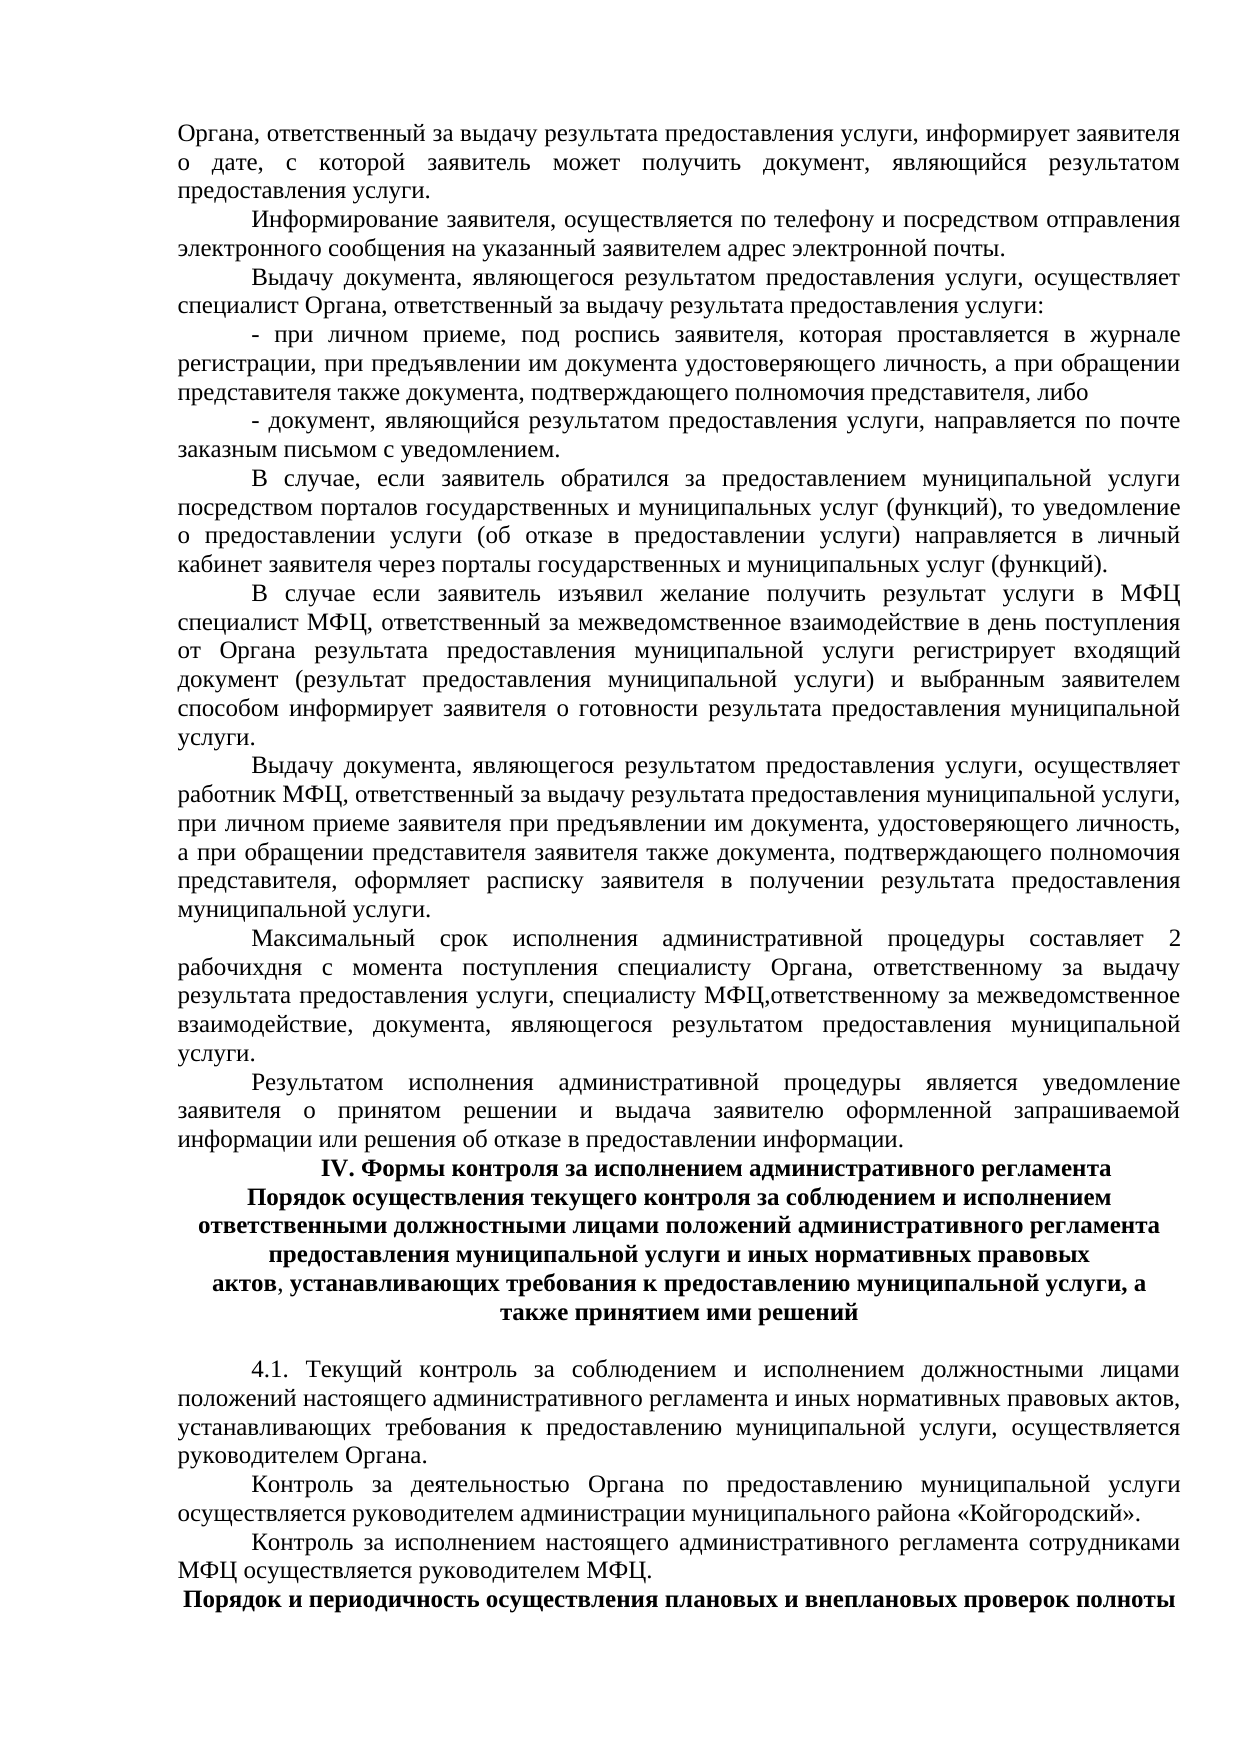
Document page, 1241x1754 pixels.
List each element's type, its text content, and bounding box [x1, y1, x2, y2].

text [177, 1584, 1181, 1613]
text 4.1. Текущий контроль за соблюдением и исполнением должностными лицами положений настоящего административного регламента и иных нормативных правовых актов, устанавливающих требования к предоставлению муниципальной услуги, осуществляется руководителем Органа. [177, 1354, 1181, 1469]
text - при личном приеме, под роспись заявителя, которая проставляется в журнале регистрации, при предъявлении им документа удостоверяющего личность, а при обращении представителя также документа, подтверждающего полномочия представителя, либо [177, 319, 1181, 406]
text Информирование заявителя, осуществляется по телефону и посредством отправления электронного сообщения на указанный заявителем адрес электронной почты. [177, 204, 1181, 262]
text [177, 118, 1181, 204]
text - документ, являющийся результатом предоставления услуги, направляется по почте заказным письмом с уведомлением. [177, 406, 1181, 463]
text IV. Формы контроля за исполнением административного регламента [177, 1153, 1181, 1182]
text Выдачу документа, являющегося результатом предоставления услуги, осуществляет специалист Органа, ответственный за выдачу результата предоставления услуги: [177, 262, 1181, 319]
text Контроль за исполнением настоящего административного регламента сотрудниками МФЦ осуществляется руководителем МФЦ. [177, 1527, 1181, 1584]
text Результатом исполнения административной процедуры является уведомление заявителя о принятом решении и выдача заявителю оформленной запрашиваемой информации или решения об отказе в предоставлении информации. [177, 1067, 1181, 1153]
text Максимальный срок исполнения административной процедуры составляет 2 рабочихдня с момента поступления специалисту Органа, ответственному за выдачу результата предоставления услуги, специалисту МФЦ,ответственному за межведомственное взаимодействие, документа, являющегося результатом предоставления муниципальной услуги. [177, 923, 1181, 1067]
text Контроль за деятельностью Органа по предоставлению муниципальной услуги осуществляется руководителем администрации муниципального района «Койгородский». [177, 1469, 1181, 1527]
text В случае, если заявитель обратился за предоставлением муниципальной услуги посредством порталов государственных и муниципальных услуг (функций), то уведомление о предоставлении услуги (об отказе в предоставлении услуги) направляется в личный кабинет заявителя через порталы государственных и муниципальных услуг (функций). [177, 463, 1181, 578]
text В случае если заявитель изъявил желание получить результат услуги в МФЦ специалист МФЦ, ответственный за межведомственное взаимодействие в день поступления от Органа результата предоставления муниципальной услуги регистрирует входящий документ (результат предоставления муниципальной услуги) и выбранным заявителем способом информирует заявителя о готовности результата предоставления муниципальной услуги. [177, 578, 1181, 751]
text Выдачу документа, являющегося результатом предоставления услуги, осуществляет работник МФЦ, ответственный за выдачу результата предоставления муниципальной услуги, при личном приеме заявителя при предъявлении им документа, удостоверяющего личность, а при обращении представителя заявителя также документа, подтверждающего полномочия представителя, оформляет расписку заявителя в получении результата предоставления муниципальной услуги. [177, 751, 1181, 923]
text Порядок осуществления текущего контроля за соблюдением и исполнением ответственными должностными лицами положений административного регламента предоставления муниципальной услуги и иных нормативных правовых актов, устанавливающих требования к предоставлению муниципальной услуги, а также принятием ими решений [177, 1182, 1181, 1326]
